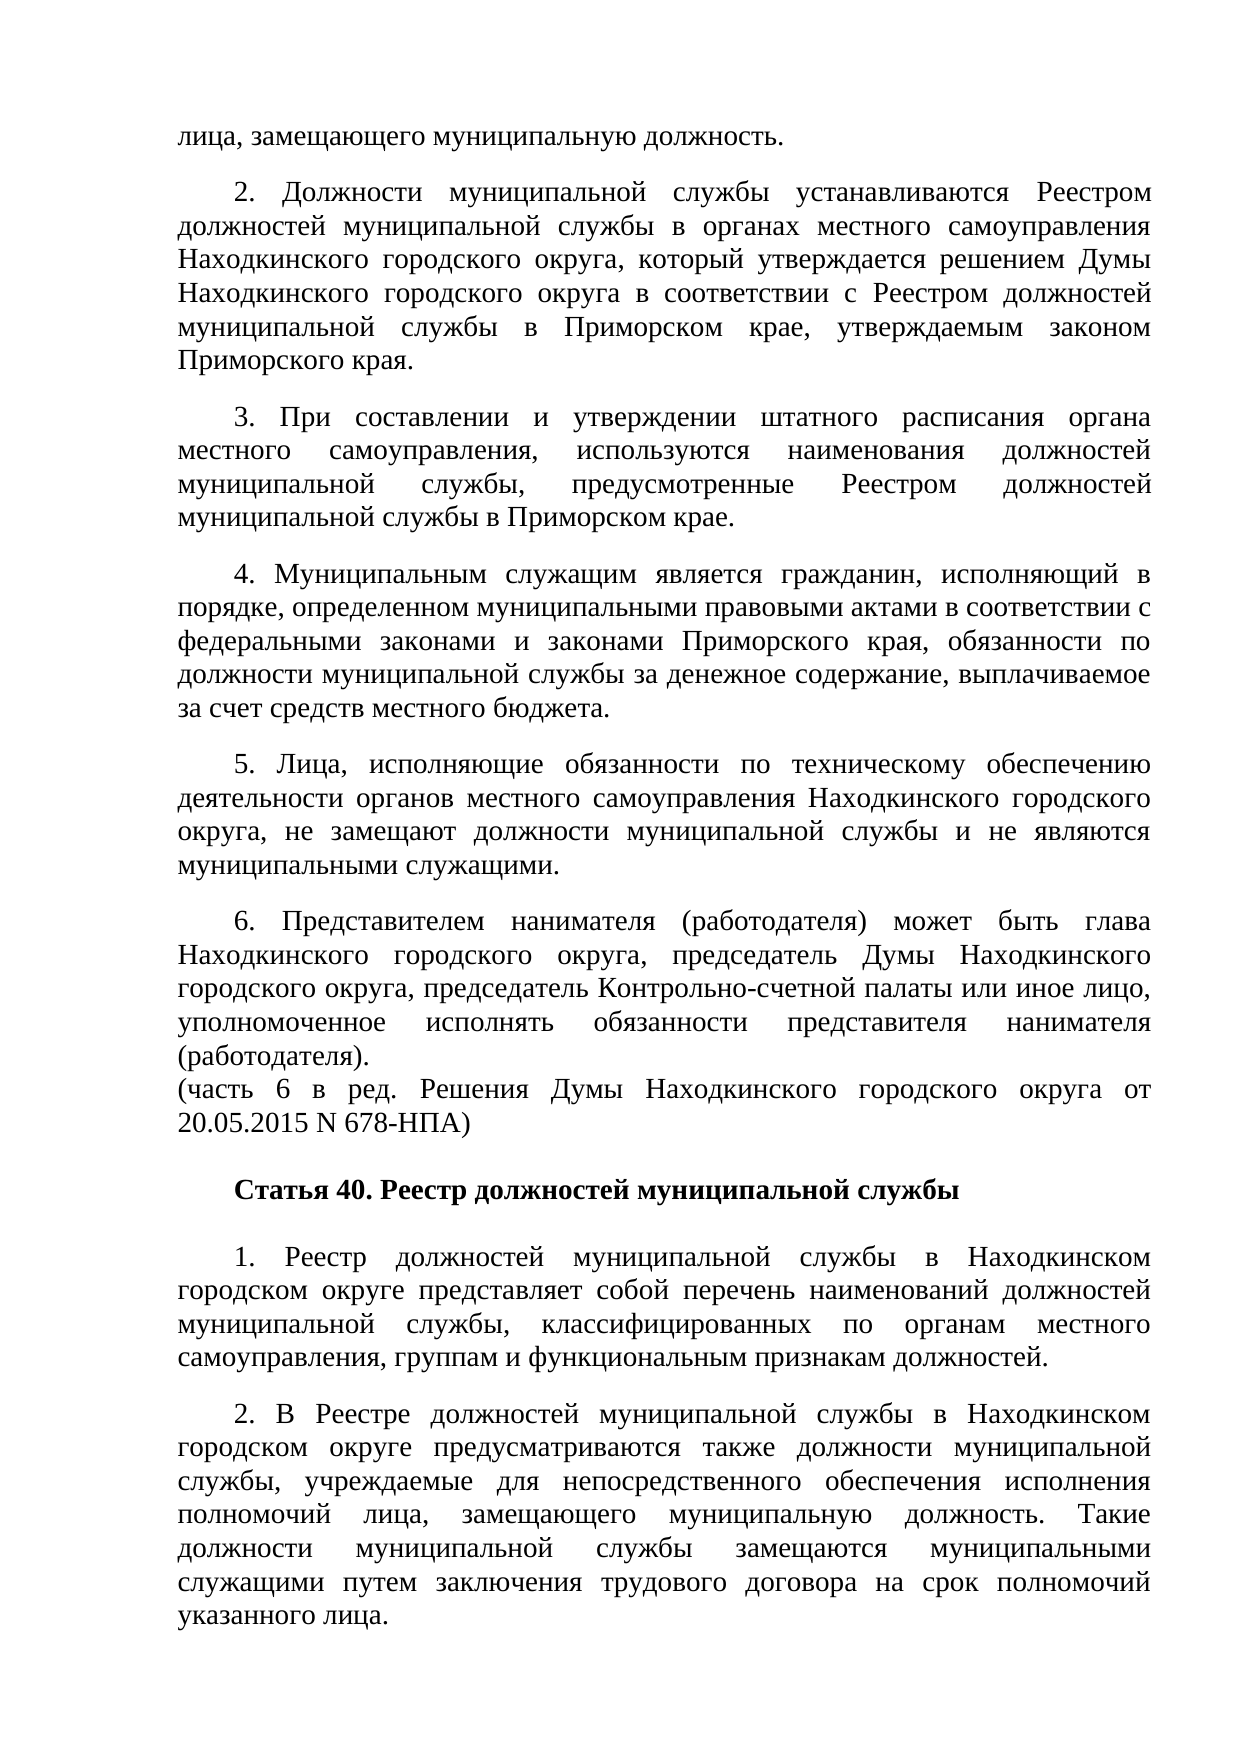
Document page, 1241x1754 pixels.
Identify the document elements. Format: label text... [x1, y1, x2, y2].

title Статья 40. Реестр должностей муниципальной службы [177, 1172, 1152, 1205]
text 2. Должности муниципальной службы устанавливаются Реестром должностей муниципальной службы в органах местного самоуправления Находкинского городского округа, который утверждается решением Думы Находкинского городского округа в соответствии с Реестром должностей муниципальной службы в Приморском крае, утверждаемым законом Приморского края. [177, 174, 1152, 376]
text 2. В Реестре должностей муниципальной службы в Находкинском городском округе предусматриваются также должности муниципальной службы, учреждаемые для непосредственного обеспечения исполнения полномочий лица, замещающего муниципальную должность. Такие должности муниципальной службы замещаются муниципальными служащими путем заключения трудового договора на срок полномочий указанного лица. [177, 1396, 1152, 1631]
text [177, 118, 1152, 152]
text 5. Лица, исполняющие обязанности по техническому обеспечению деятельности органов местного самоуправления Находкинского городского округа, не замещают должности муниципальной службы и не являются муниципальными служащими. [177, 746, 1152, 881]
text (часть 6 в ред. Решения Думы Находкинского городского округа от 20.05.2015 N 678-НПА) [177, 1071, 1152, 1138]
text 3. При составлении и утверждении штатного расписания органа местного самоуправления, используются наименования должностей муниципальной службы, предусмотренные Реестром должностей муниципальной службы в Приморском крае. [177, 399, 1152, 533]
text 6. Представителем нанимателя (работодателя) может быть глава Находкинского городского округа, председатель Думы Находкинского городского округа, председатель Контрольно-счетной палаты или иное лицо, уполномоченное исполнять обязанности представителя нанимателя (работодателя). [177, 903, 1152, 1071]
text 4. Муниципальным служащим является гражданин, исполняющий в порядке, определенном муниципальными правовыми актами в соответствии с федеральными законами и законами Приморского края, обязанности по должности муниципальной службы за денежное содержание, выплачиваемое за счет средств местного бюджета. [177, 556, 1152, 723]
text 1. Реестр должностей муниципальной службы в Находкинском городском округе представляет собой перечень наименований должностей муниципальной службы, классифицированных по органам местного самоуправления, группам и функциональным признакам должностей. [177, 1239, 1152, 1373]
